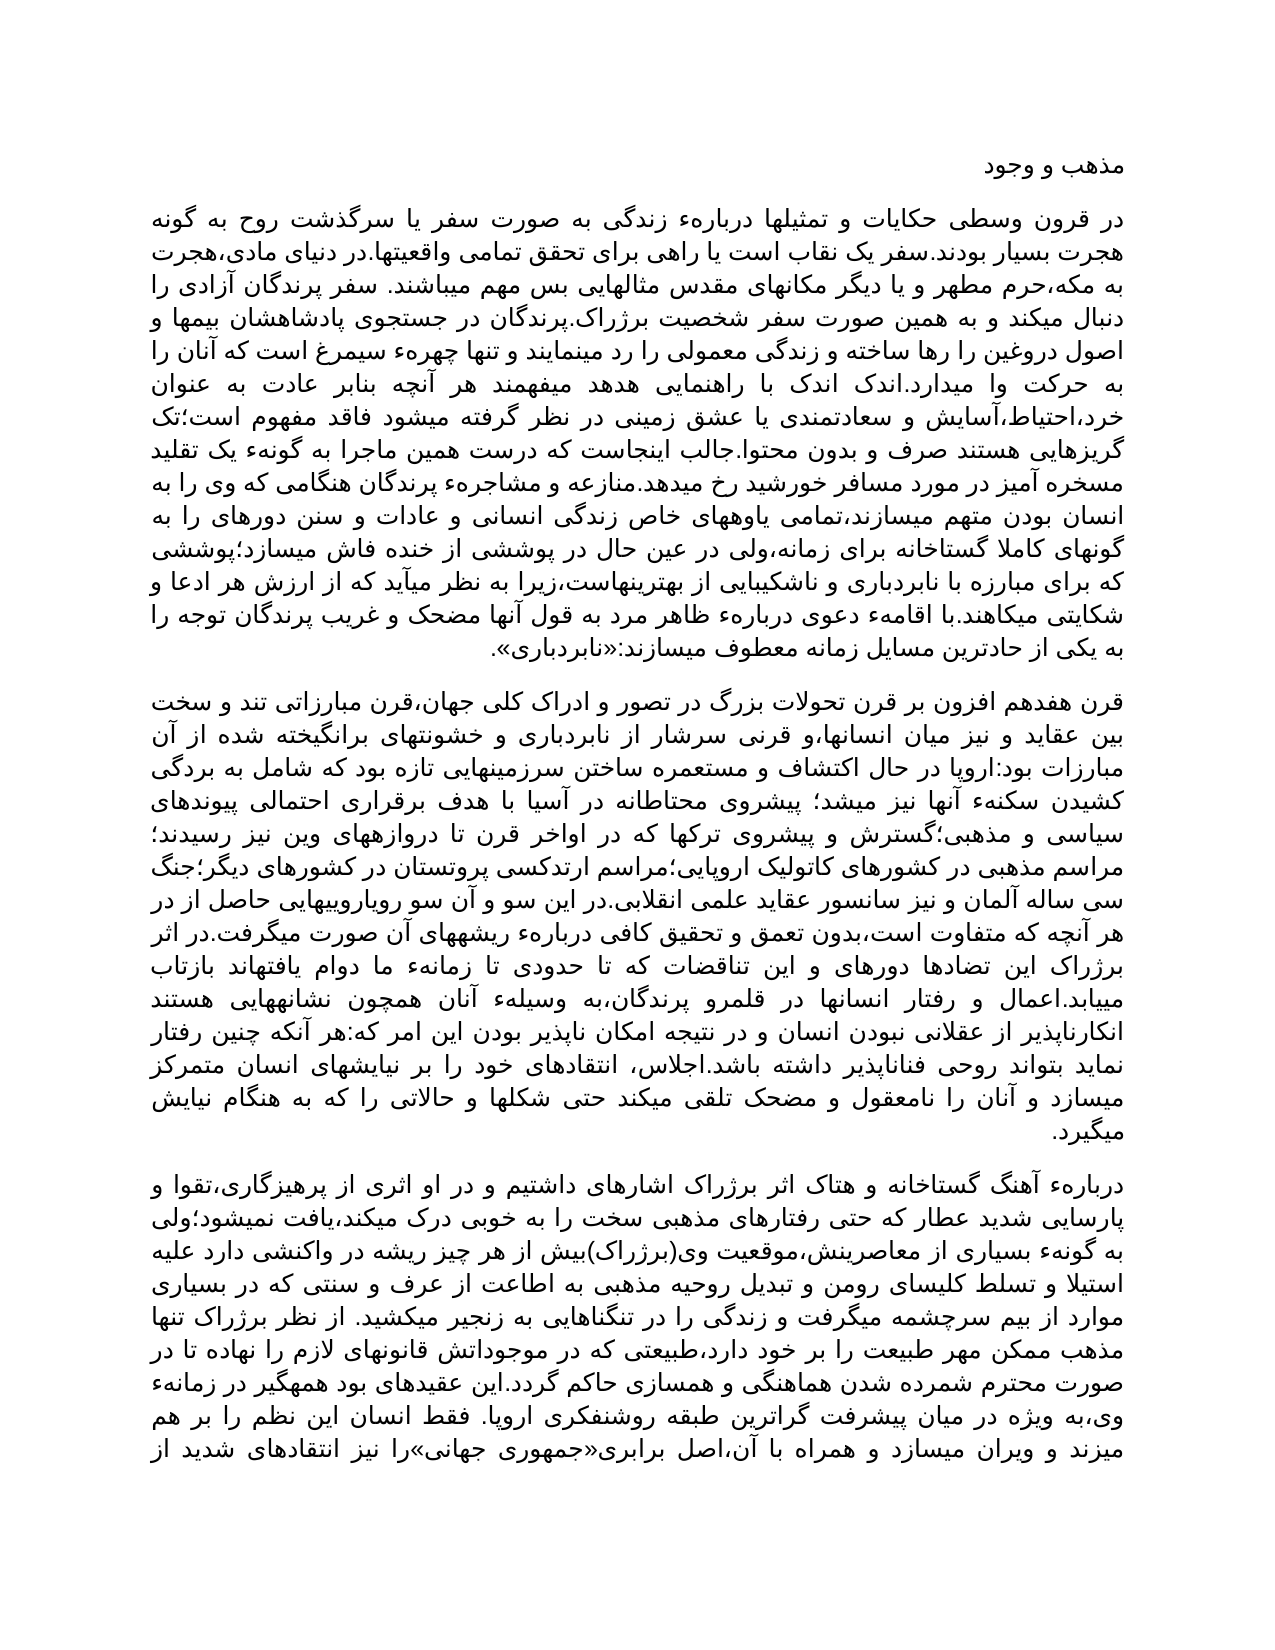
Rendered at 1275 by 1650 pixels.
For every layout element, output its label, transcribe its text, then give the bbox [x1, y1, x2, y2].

text قرن هفدهم افزون بر قرن تحولات بزرگ در تصور و ادراک کلی جهان،قرن مبارزاتی تند و سخت بین‏ عقاید و نیز میان انسانها،و قرنی سرشار از نابردباری و خشونتهای برانگیخته شده از آن مبارزات بود:اروپا در حال اکتشاف و مستعمره ساختن سرزمین‏هایی تازه‏ بود که شامل به بردگی کشیدن سکنهء آنها نیز می‏شد؛ پیشروی محتاطانه در آسیا با هدف برقراری احتمالی‏ پیوندهای سیاسی و مذهبی؛گسترش و پیشروی‏ ترک‏ها که در اواخر قرن تا دروازه‏های وین نیز رسیدند؛ مراسم مذهبی در کشورهای کاتولیک اروپایی؛مراسم‏ ارتدکسی پروتستان در کشورهای دیگر؛جنگ سی‏ ساله آلمان و نیز سانسور عقاید علمی انقلابی.در این‏ سو و آن سو رویاروییهایی حاصل از در هر آنچه که‏ متفاوت است،بدون تعمق و تحقیق کافی دربارهء ریشه‏های آن صورت می‏گرفت.در اثر برژراک این‏ تضادها دوره‏ای و این تناقضات که تا حدودی تا زمانهء ما دوام یافته‏اند بازتاب می‏یابد.اعمال و رفتار انسانها در قلمرو پرندگان،به وسیلهء آنان همچون نشانه‏هایی‏ هستند انکارناپذیر از عقلانی نبودن انسان و در نتیجه‏ امکان ناپذیر بودن این امر که:هر آنکه چنین رفتار نماید بتواند روحی فناناپذیر داشته باشد.اجلاس، انتقادهای خود را بر نیایش‏های انسان متمرکز می‏سازد و آنان را نامعقول و مضحک تلقی می‏کند حتی‏ شکلها و حالاتی را که به هنگام نیایش می‏گیرد. [150, 687, 1125, 1145]
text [150, 1170, 1125, 1463]
text مذهب و وجود [150, 150, 1125, 179]
text در قرون وسطی حکایات و تمثیل‏ها دربارهء زندگی به صورت سفر یا سرگذشت روح به گونه هجرت بسیار بودند.سفر یک نقاب است یا راهی برای تحقق تمامی‏ واقعیت‏ها.در دنیای مادی،هجرت به مکه،حرم مطهر و یا دیگر مکانهای مقدس مثالهایی بس مهم می‏باشند. سفر پرندگان آزادی را دنبال می‏کند و به همین صورت‏ سفر شخصیت برژراک.پرندگان در جستجوی‏ پادشاهشان بیم‏ها و اصول دروغین را رها ساخته و زندگی معمولی را رد می‏نمایند و تنها چهرهء سیمرغ‏ است که آنان را به حرکت وا می‏دارد.اندک اندک با راهنمایی هدهد می‏فهمند هر آنچه بنابر عادت به‏ عنوان خرد،احتیاط،آسایش و سعادتمندی یا عشق‏ زمینی در نظر گرفته می‏شود فاقد مفهوم است؛تک‏ گریزهایی هستند صرف و بدون محتوا.جالب اینجاست‏ که درست همین ماجرا به گونهء یک تقلید مسخره آمیز در مورد مسافر خورشید رخ می‏دهد.منازعه و مشاجرهء پرندگان هنگامی که وی را به انسان بودن متهم‏ می‏سازند،تمامی یاوه‏های خاص زندگی انسانی و عادات و سنن دوره‏ای را به گونه‏ای کاملا گستاخانه‏ برای زمانه،ولی در عین حال در پوششی از خنده فاش‏ می‏سازد؛پوششی که برای مبارزه با نابردباری و ناشکیبایی از بهترینهاست،زیرا به نظر می‏آید که از ارزش هر ادعا و شکایتی می‏کاهند.با اقامهء دعوی‏ دربارهء ظاهر مرد به قول آنها مضحک و غریب پرندگان‏ توجه را به یکی از حادترین مسایل زمانه معطوف‏ می‏سازند:«نابردباری». [150, 204, 1125, 662]
